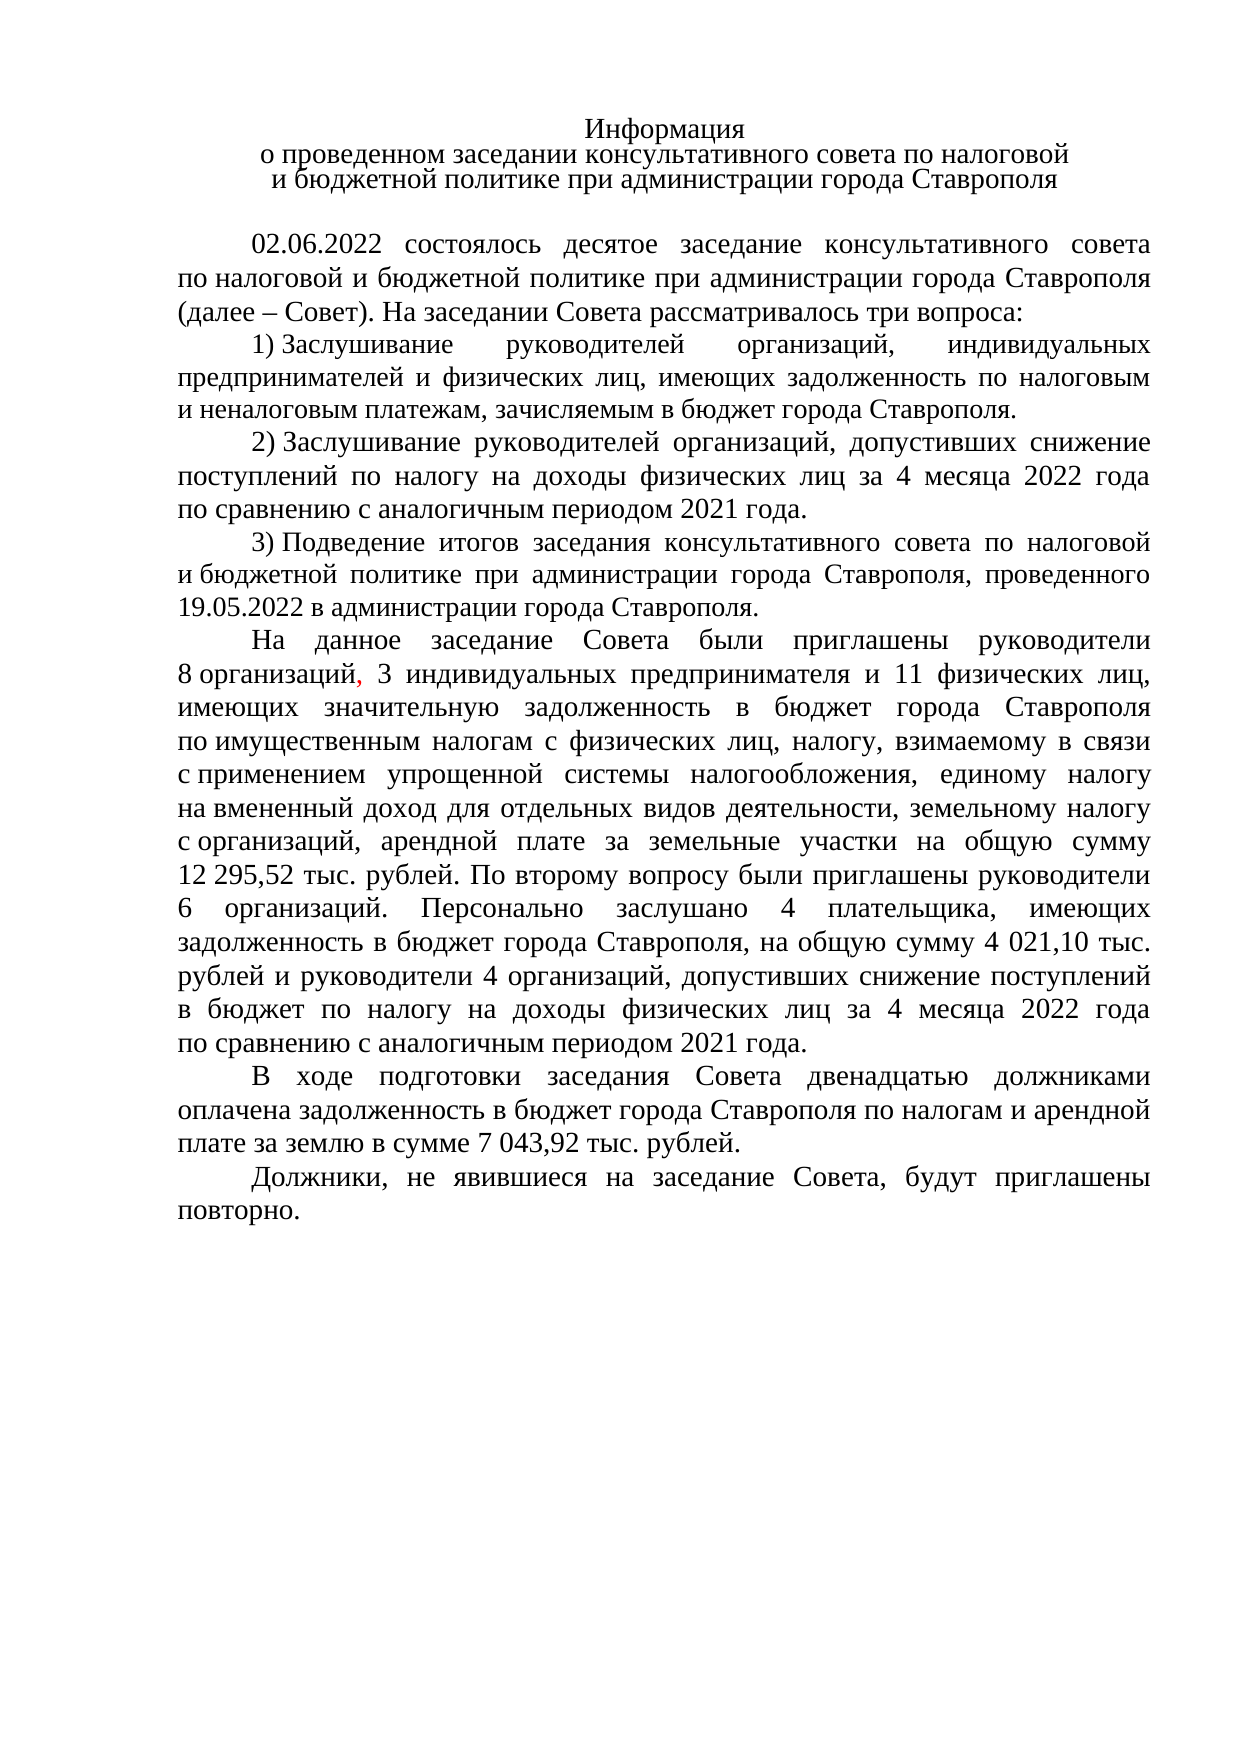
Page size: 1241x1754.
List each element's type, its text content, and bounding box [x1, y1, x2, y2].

text 1) Заслушивание руководителей организаций, индивидуальных предпринимателей и физических лиц, имеющих задолженность по налоговым и неналоговым платежам, зачисляемым в бюджет города Ставрополя. [177, 327, 1152, 424]
text Информация [632, 118, 1152, 143]
text 2) Заслушивание руководителей организаций, допустивших снижение поступлений по налогу на доходы физических лиц за 4 месяца 2022 года по сравнению с аналогичным периодом 2021 года. [177, 424, 1152, 525]
text В ходе подготовки заседания Совета двенадцатью должниками оплачена задолженность в бюджет города Ставрополя по налогам и арендной плате за землю в сумме 7 043,92 тыс. рублей. [177, 1058, 1152, 1159]
text Информация [177, 118, 629, 143]
text 02.06.2022 состоялось десятое заседание консультативного совета по налоговой и бюджетной политике при администрации города Ставрополя (далее – Совет). На заседании Совета рассматривалось три вопроса: [177, 227, 1152, 327]
text 3) Подведение итогов заседания консультативного совета по налоговой и бюджетной политике при администрации города Ставрополя, проведенного 19.05.2022 в администрации города Ставрополя. [177, 525, 1152, 622]
text На данное заседание Совета были приглашены руководители 8 организаций, 3 индивидуальных предпринимателя и 11 физических лиц, имеющих значительную задолженность в бюджет города Ставрополя по имущественным налогам с физических лиц, налогу, взимаемому в связи с применением упрощенной системы налогообложения, единому налогу на вмененный доход для отдельных видов деятельности, земельному налогу с организаций, арендной плате за земельные участки на общую сумму 12 295,52 тыс. рублей. По второму вопросу были приглашены руководители 6 организаций. Персонально заслушано 4 плательщика, имеющих задолженность в бюджет города Ставрополя, на общую сумму 4 021,10 тыс. рублей и руководители 4 организаций, допустивших снижение поступлений в бюджет по налогу на доходы физических лиц за 4 месяца 2022 года по сравнению с аналогичным периодом 2021 года. [177, 622, 1152, 1058]
text о проведенном заседании консультативного совета по налоговой и бюджетной политике при администрации города Ставрополя [177, 143, 1152, 193]
text Должники, не явившиеся на заседание Совета, будут приглашены повторно. [177, 1159, 1152, 1226]
